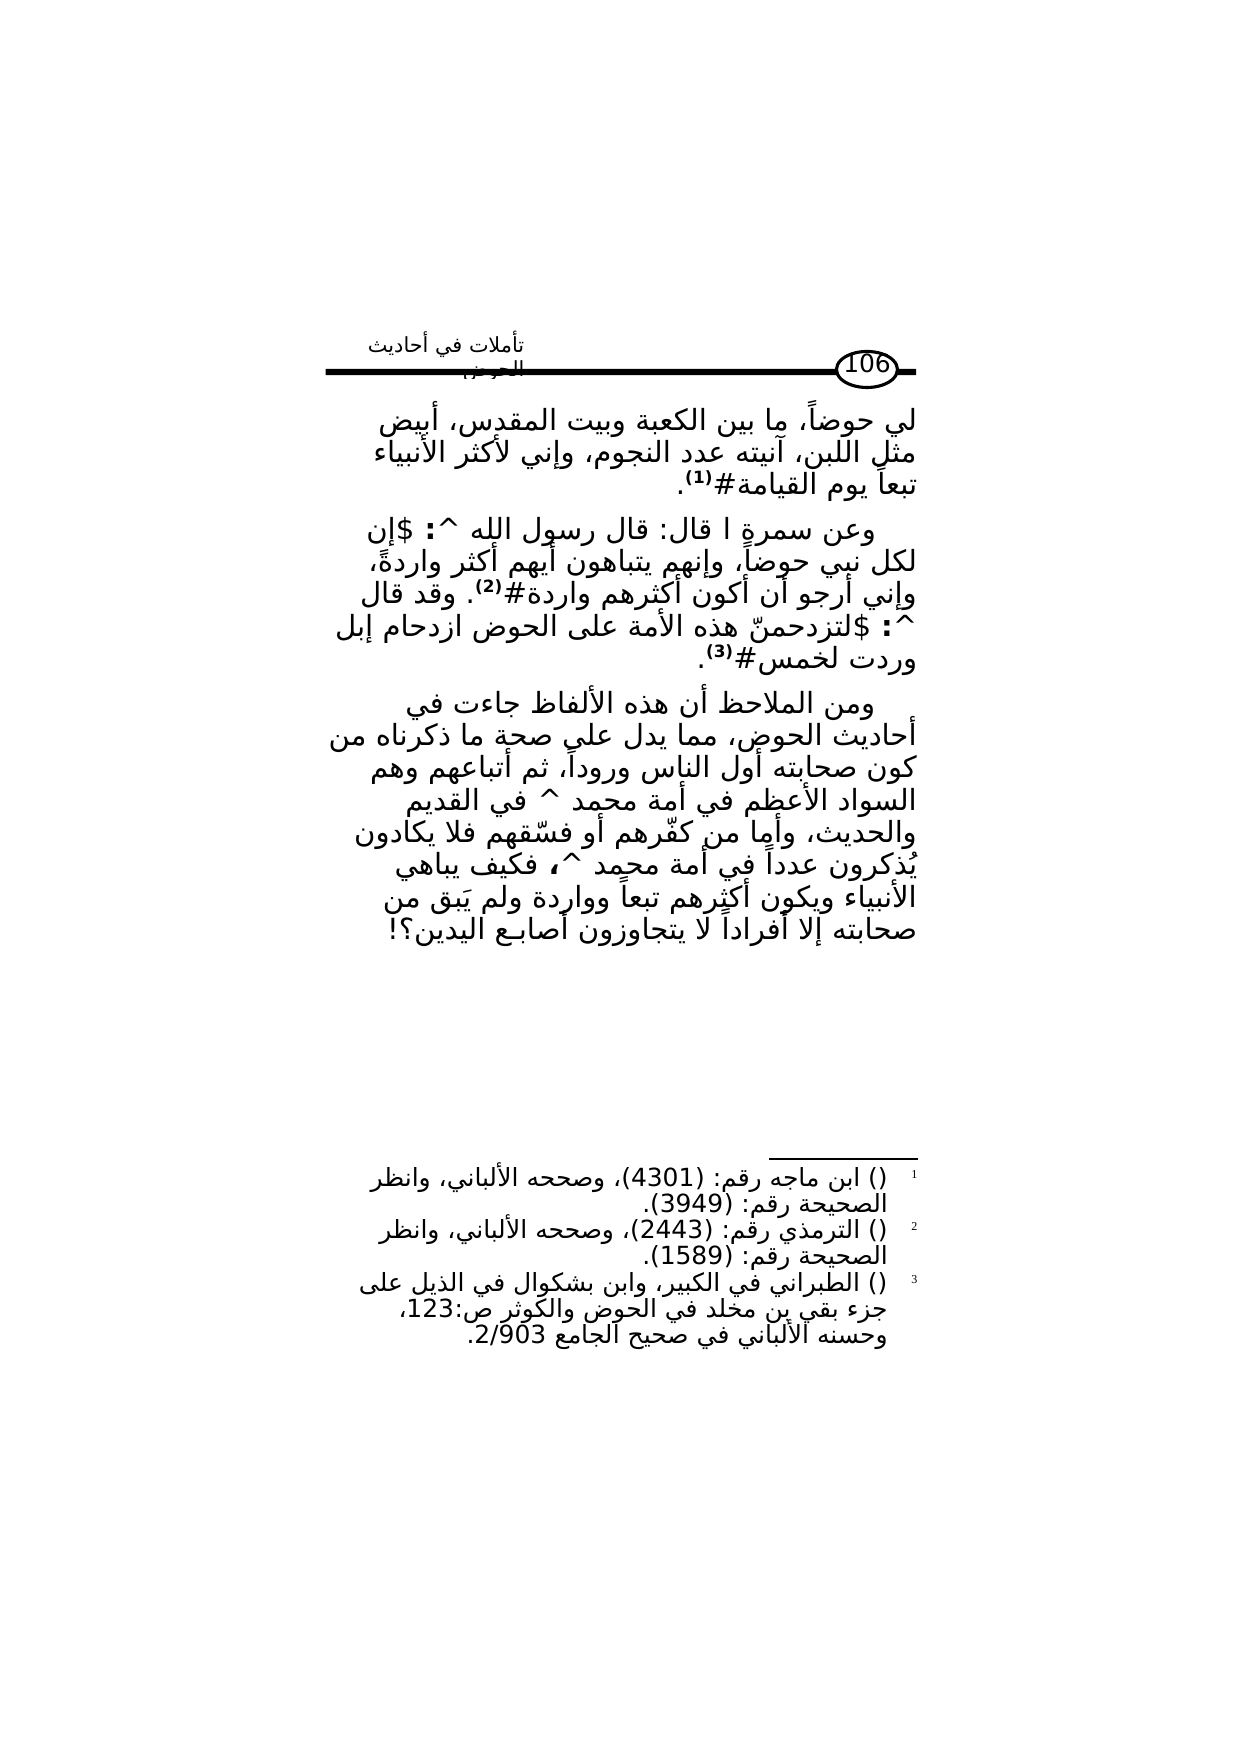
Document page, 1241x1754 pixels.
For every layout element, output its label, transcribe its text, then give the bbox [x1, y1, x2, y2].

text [325, 405, 917, 502]
text وعن سمرة ا قال: قال رسول الله ^: $إن لكل نبي حوضاً، وإنهم يتباهون أيهم أكثر واردةً، وإني أرجو أن أكون أكثرهم واردة#(). وقد قال ^: $لتزدحمنّ هذه الأمة على الحوض ازدحام إبل وردت لخمس#(). [325, 514, 917, 675]
text ومن الملاحظ أن هذه الألفاظ جاءت في أحاديث الحوض، مما يدل على صحة ما ذكرناه من كون صحابته أول الناس وروداً، ثم أتباعهم وهم السواد الأعظم في أمة محمد ^ في القديم والحديث، وأما من كفّرهم أو فسّقهم فلا يكادون يُذكرون عدداً في أمة محمد ^، فكيف يباهي الأنبياء ويكون أكثرهم تبعاً وواردة ولم يَبق من صحابته إلا أفراداً لا يتجاوزون أصابـع اليدين؟! [325, 688, 917, 946]
